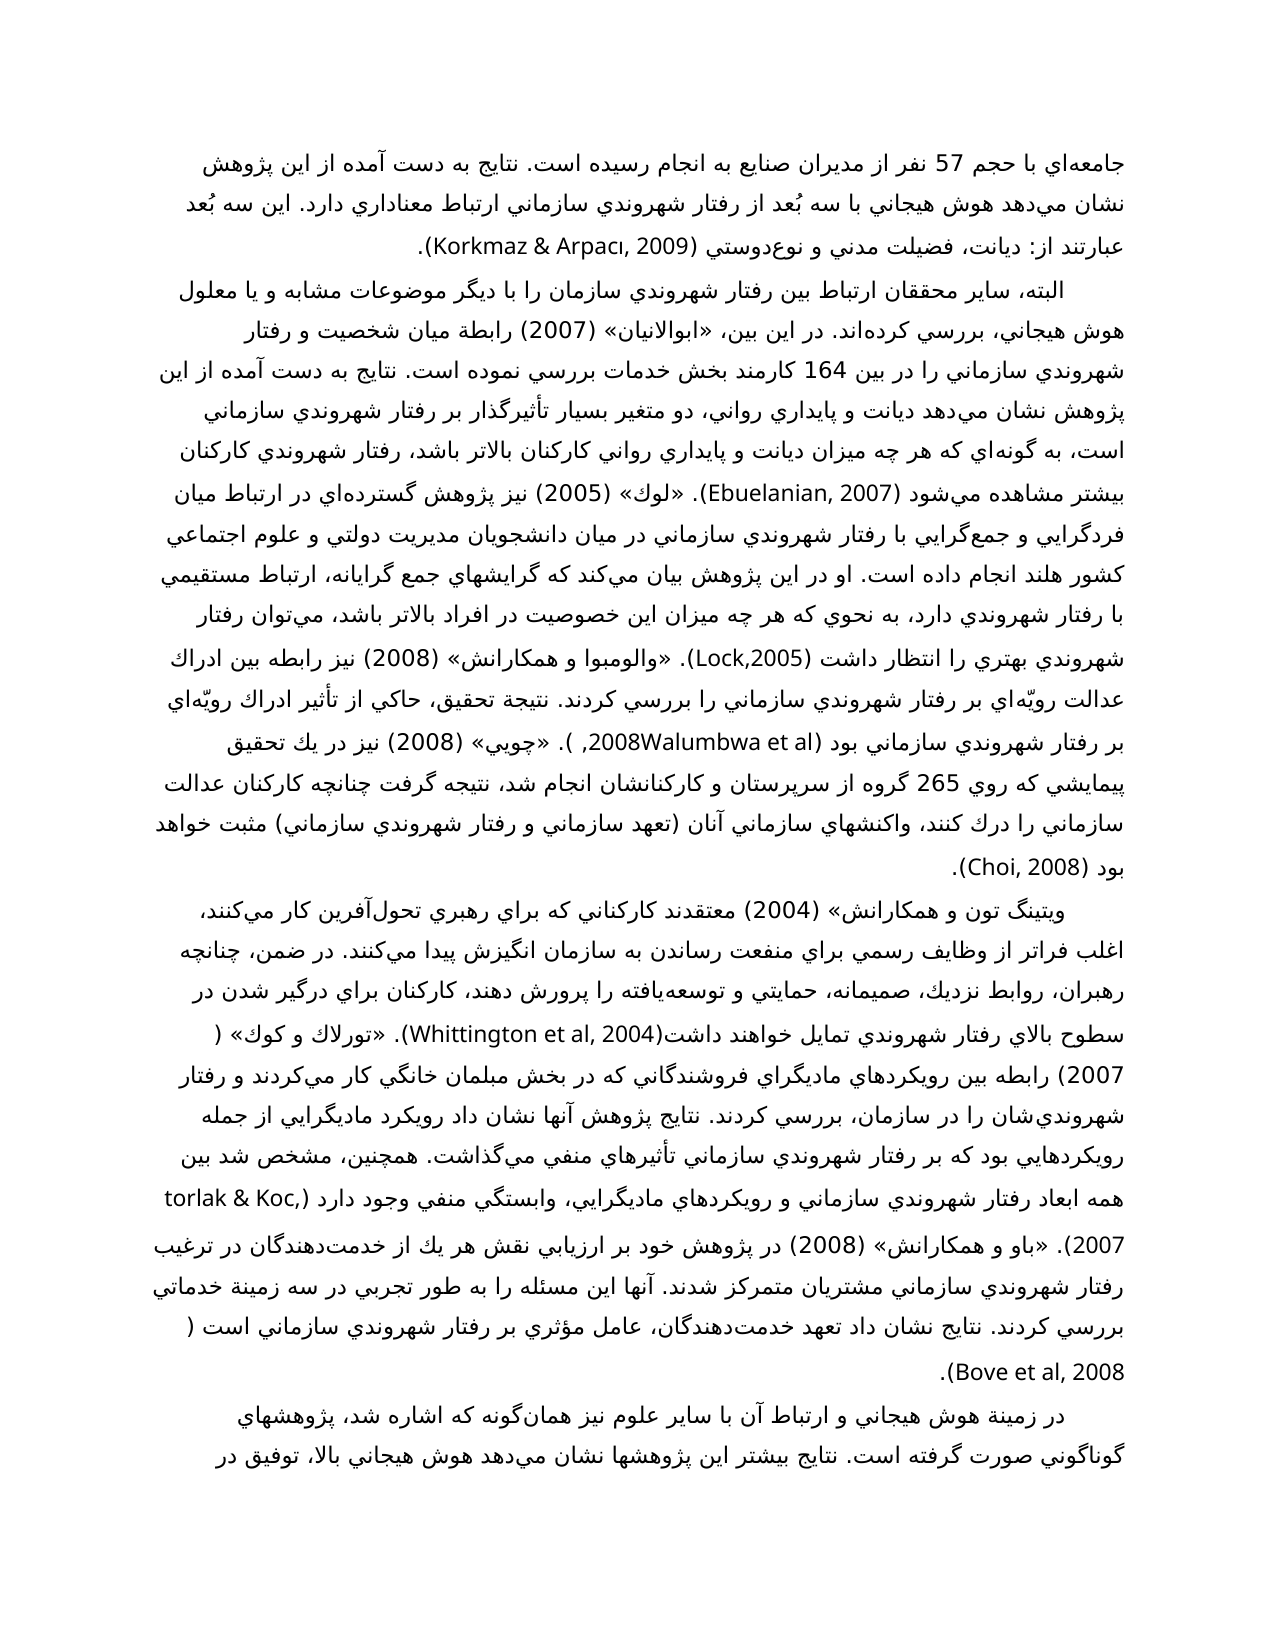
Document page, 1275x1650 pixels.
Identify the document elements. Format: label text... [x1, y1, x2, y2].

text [150, 150, 1125, 261]
text البته، ساير محققان ارتباط بين رفتار شهروندي سازمان را با ديگر موضوعات مشابه و يا معلول هوش هيجاني، بررسي كرده‌اند. در اين بين، «ابوالانيان» (2007) رابطة ميان شخصيت و رفتار شهروندي سازماني را در بين 164 كارمند بخش خدمات بررسي نموده است. نتايج به دست آمده از اين پژوهش نشان مي‌دهد ديانت و پايداري رواني، دو متغير بسيار تأثيرگذار بر رفتار شهروندي سازماني است، به گونه‌اي كه هر چه ميزان ديانت و پايداري رواني كاركنان بالاتر باشد، رفتار شهروندي كاركنان بيشتر مشاهده مي‌شود (Ebuelanian, 2007). «لوك» (2005) نيز پژوهش گسترده‌اي در ارتباط ميان فردگرايي و جمع‌گرايي با رفتار شهروندي سازماني در ميان دانشجويان مديريت دولتي و علوم اجتماعي كشور هلند انجام داده است. او در اين پژوهش بيان مي‌كند كه گرايشهاي جمع گرايانه، ارتباط مستقيمي با رفتار شهروندي دارد، به نحوي كه هر چه ميزان اين خصوصيت در افراد بالاتر باشد، مي‌توان رفتار شهروندي بهتري را انتظار داشت (Lock,2005). «والومبوا و همكارانش» (2008) نيز رابطه بين ادراك عدالت رويّه‌اي بر رفتار شهروندي سازماني را بررسي كردند. نتيجة تحقيق، حاكي از تأثير ادراك رويّه‌اي بر رفتار شهروندي سازماني بود (2008Walumbwa et al, ). «چويي» (2008) نيز در يك تحقيق پيمايشي كه روي 265 گروه از سرپرستان و كاركنانشان انجام شد، نتيجه گرفت چنانچه كاركنان عدالت سازماني را درك كنند، واكنشهاي سازماني آنان (تعهد سازماني و رفتار شهروندي سازماني) مثبت خواهد بود (Choi, 2008). [150, 277, 1125, 882]
text ويتينگ تون و همكارانش» (2004) معتقدند كاركناني كه براي رهبري تحول‌آفرين كار مي‌كنند، اغلب فراتر از وظايف رسمي براي منفعت رساندن به سازمان انگيزش پيدا مي‌كنند. در ضمن، چنانچه رهبران، روابط نزديك، صميمانه، حمايتي و توسعه‌يافته را پرورش دهند، كاركنان براي درگير شدن در سطوح بالاي رفتار شهروندي تمايل خواهند داشت(Whittington et al, 2004). «تورلاك و كوك» (2007) رابطه بين رويكردهاي ماديگراي فروشندگاني كه در بخش مبلمان خانگي كار مي‌كردند و رفتار شهروندي‌شان را در سازمان، بررسي كردند. نتايج پژوهش آنها نشان داد رويكرد ماديگرايي از جمله رويكردهايي بود كه بر رفتار شهروندي سازماني تأثيرهاي منفي مي‌گذاشت. همچنين، مشخص شد بين همه ابعاد رفتار شهروندي سازماني و رويكردهاي ماديگرايي، وابستگي منفي وجود دارد (torlak & Koc, 2007). «باو و همكارانش» (2008) در پژوهش خود بر ارزيابي نقش هر يك از خدمت‌دهندگان در ترغيب رفتار شهروندي سازماني مشتريان متمركز شدند. آنها اين مسئله را به طور تجربي در سه زمينة خدماتي بررسي كردند. نتايج نشان داد تعهد خدمت‌دهندگان، عامل مؤثري بر رفتار شهروندي سازماني است (Bove et al, 2008). [150, 897, 1125, 1387]
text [150, 1403, 1125, 1469]
